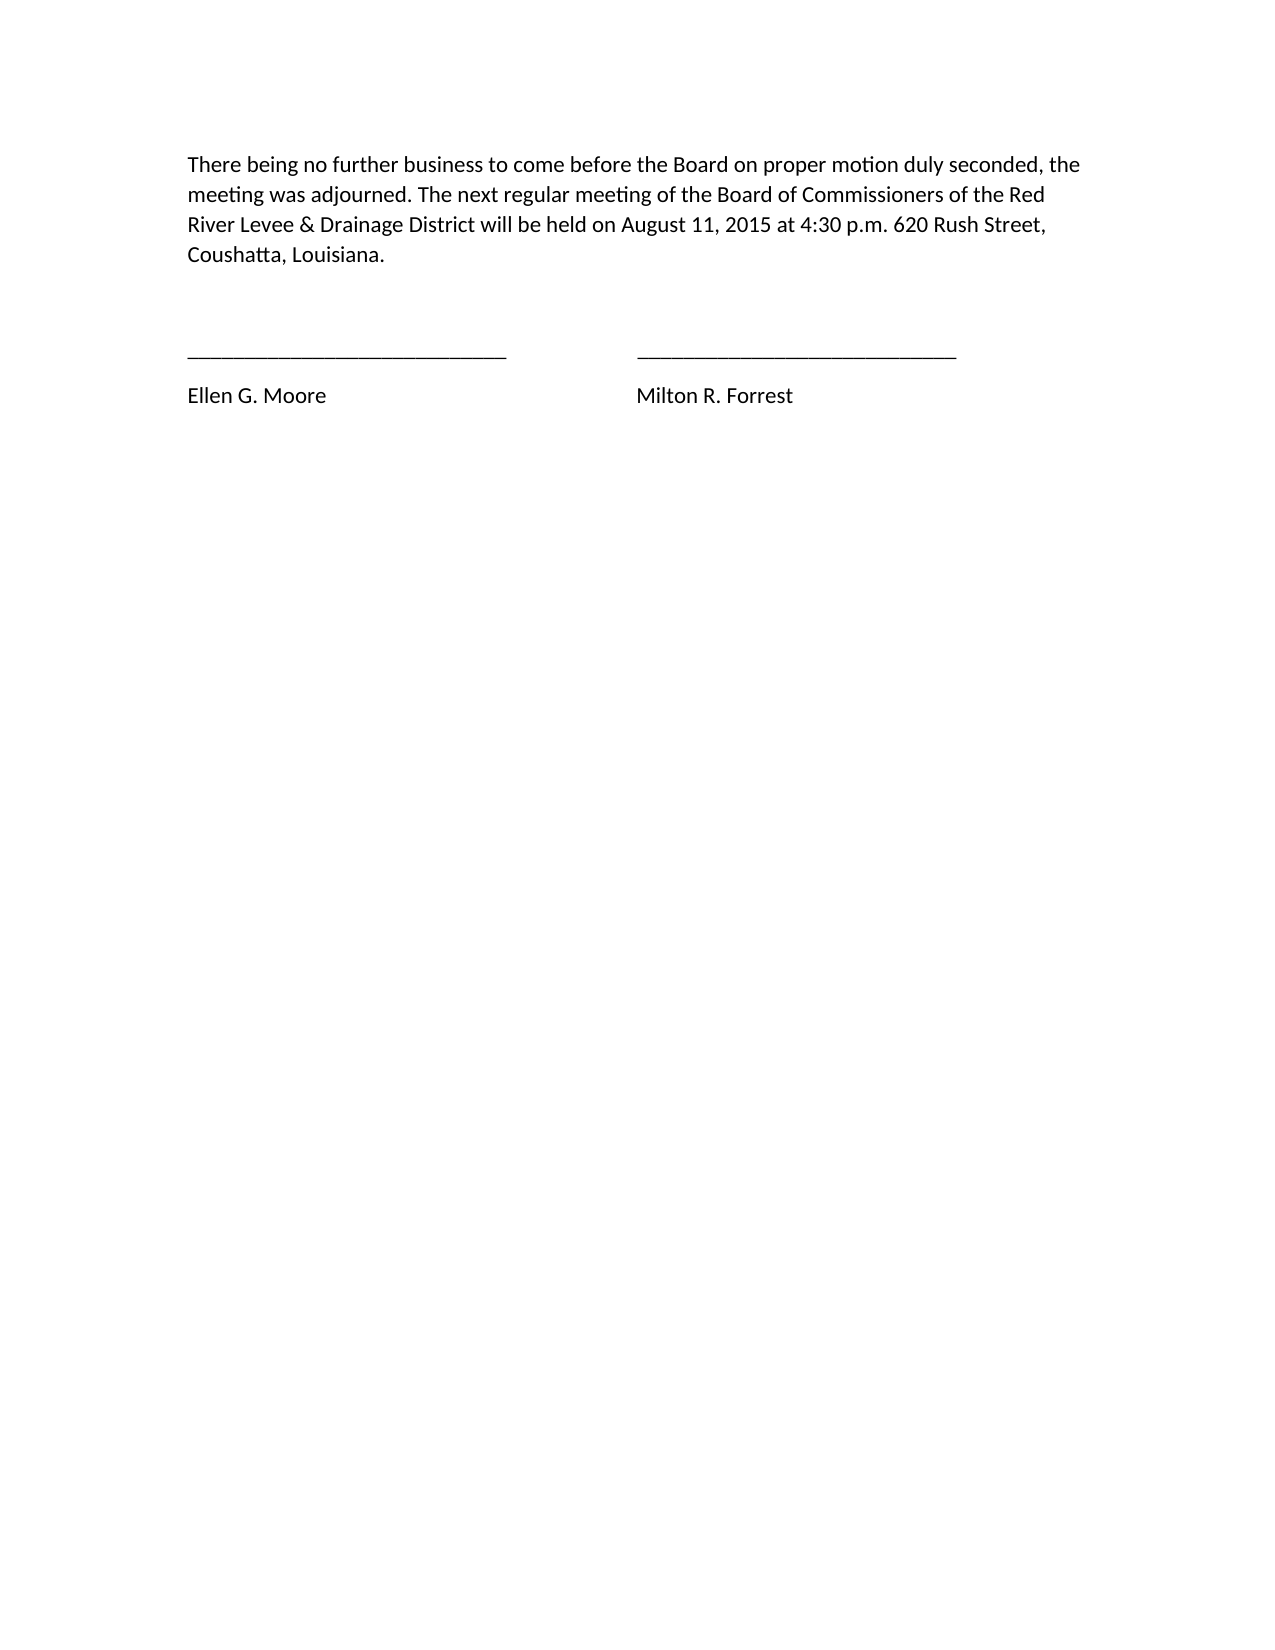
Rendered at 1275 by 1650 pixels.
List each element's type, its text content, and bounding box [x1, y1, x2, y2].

text ____________________________ ____________________________ [187, 334, 1087, 362]
text Ellen G. Moore Milton R. Forrest [187, 381, 1087, 409]
text There being no further business to come before the Board on proper motion duly seconded, the meeting was adjourned. The next regular meeting of the Board of Commissioners of the Red River Levee & Drainage District will be held on August 11, 2015 at 4:30 p.m. 620 Rush Street, Coushatta, Louisiana. [187, 150, 1087, 269]
